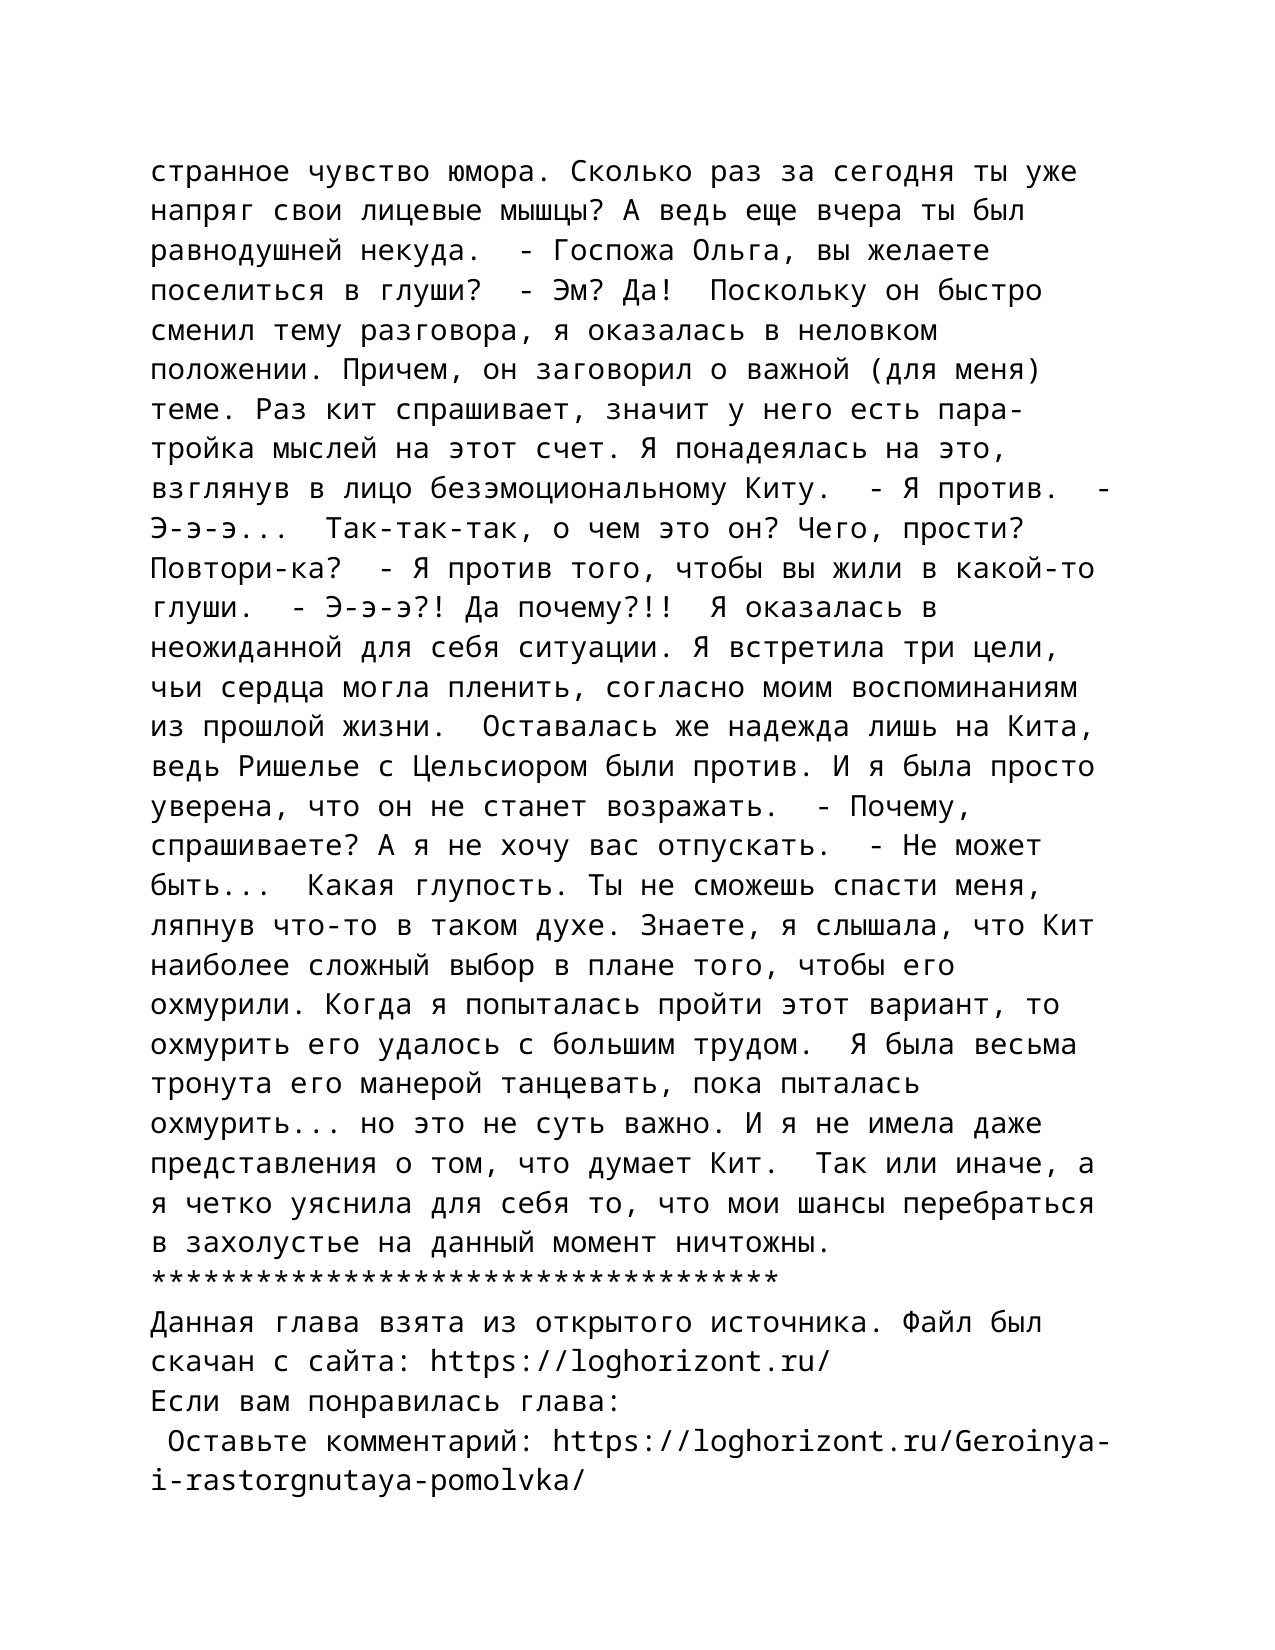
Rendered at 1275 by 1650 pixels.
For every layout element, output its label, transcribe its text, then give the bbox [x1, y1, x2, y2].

text Если вам понравилась глава: [150, 1380, 1125, 1420]
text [150, 150, 1125, 1261]
text ************************************ [150, 1261, 1125, 1301]
text Данная глава взята из открытого источника. Файл был скачан с сайта: https://loghorizont.ru/ [150, 1301, 1125, 1380]
text Оставьте комментарий: https://loghorizont.ru/Geroinya-i-rastorgnutaya-pomolvka/ [150, 1420, 1125, 1499]
